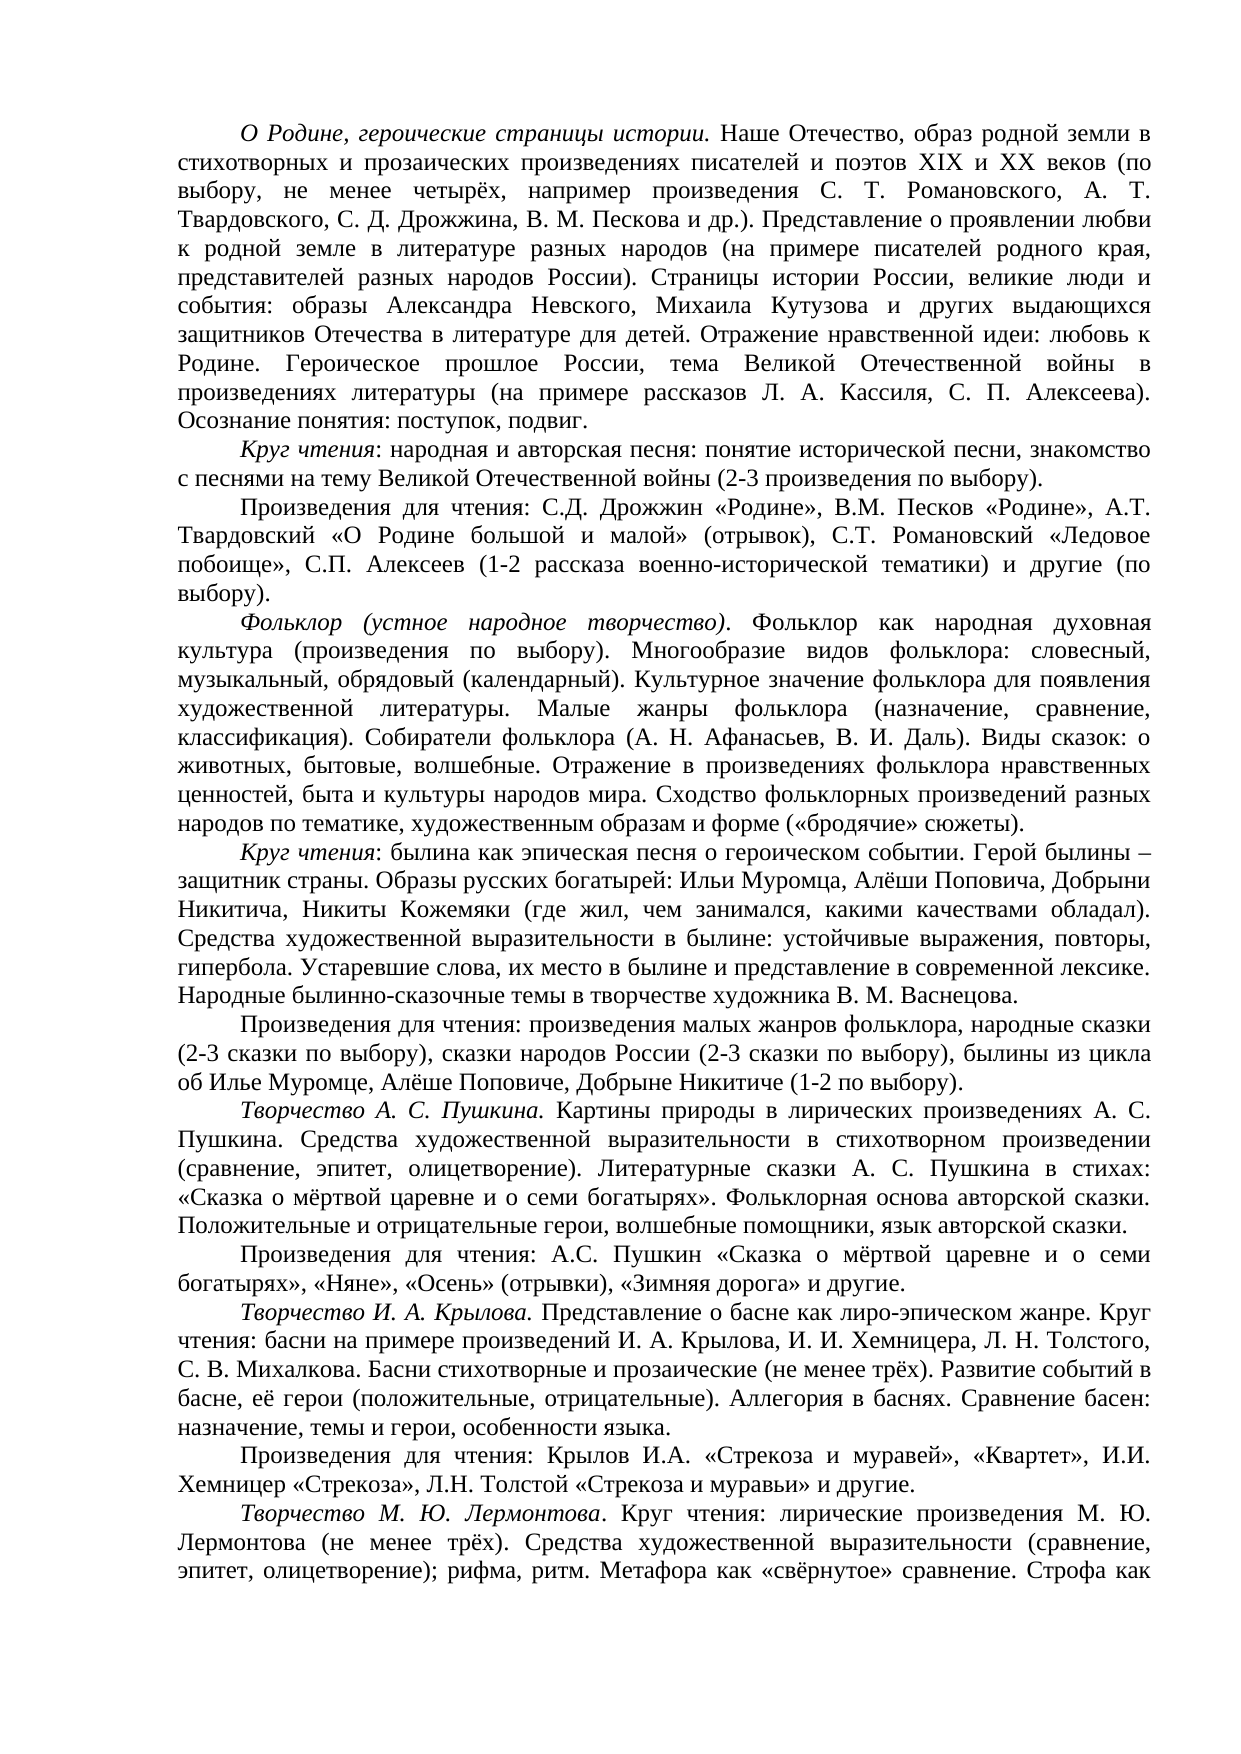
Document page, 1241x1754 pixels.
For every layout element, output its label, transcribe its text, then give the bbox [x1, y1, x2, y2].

text Фольклор (устное народное творчество). Фольклор как народная духовная культура (произведения по выбору). Многообразие видов фольклора: словесный, музыкальный, обрядовый (календарный). Культурное значение фольклора для появления художественной литературы. Малые жанры фольклора (назначение, сравнение, классификация). Собиратели фольклора (А. Н. Афанасьев, В. И. Даль). Виды сказок: о животных, бытовые, волшебные. Отражение в произведениях фольклора нравственных ценностей, быта и культуры народов мира. Сходство фольклорных произведений разных народов по тематике, художественным образам и форме («бродячие» сюжеты). [177, 607, 1152, 837]
text Произведения для чтения: А.С. Пушкин «Сказка о мёртвой царевне и о семи богатырях», «Няне», «Осень» (отрывки), «Зимняя дорога» ‌и другие‌. [177, 1239, 1152, 1297]
text Творчество И. А. Крылова. Представление о басне как лиро-эпическом жанре. Круг чтения: басни на примере произведений И. А. Крылова, И. И. Хемницера, Л. Н. Толстого, С. В. Михалкова. Басни стихотворные и прозаические ‌(не менее трёх)‌. Развитие событий в басне, её герои (положительные, отрицательные). Аллегория в баснях. Сравнение басен: назначение, темы и герои, особенности языка. [177, 1297, 1152, 1441]
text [177, 1498, 1152, 1584]
text Произведения для чтения: С.Д. Дрожжин «Родине», В.М. Песков «Родине», А.Т. Твардовский «О Родине большой и малой» (отрывок), С.Т. Романовский «Ледовое побоище», С.П. Алексеев ‌(1-2 рассказа военно-исторической тематики) и другие (по выбору).‌ [177, 492, 1152, 607]
text Произведения для чтения: Крылов И.А. «Стрекоза и муравей», «Квартет», И.И. Хемницер «Стрекоза», Л.Н. Толстой «Стрекоза и муравьи» ‌и другие‌. [177, 1441, 1152, 1498]
text Произведения для чтения: произведения малых жанров фольклора, народные сказки ‌(2-3 сказки по выбору)‌, сказки народов России ‌(2-3 сказки по выбору)‌, былины из цикла об Илье Муромце, Алёше Поповиче, Добрыне Никитиче ‌(1-2 по выбору)‌. [177, 1009, 1152, 1096]
text О Родине, героические страницы истории. Наше Отечество, образ родной земли в стихотворных и прозаических произведениях писателей и поэтов ХIХ и ХХ веков (по выбору, не менее четырёх, например произведения С. Т. Романовского, А. Т. Твардовского, С. Д. Дрожжина, В. М. Пескова ‌и др.‌). Представление о проявлении любви к родной земле в литературе разных народов (на примере писателей родного края, представителей разных народов России). Страницы истории России, великие люди и события: образы Александра Невского, Михаила Кутузова и других выдающихся защитников Отечества в литературе для детей. Отражение нравственной идеи: любовь к Родине. Героическое прошлое России, тема Великой Отечественной войны в произведениях литературы (на примере рассказов Л. А. Кассиля, С. П. Алексеева). Осознание понятия: поступок, подвиг. [177, 118, 1152, 434]
text Круг чтения: народная и авторская песня: понятие исторической песни, знакомство с песнями на тему Великой Отечественной войны (2-3 произведения по выбору). [177, 434, 1152, 492]
text Круг чтения: былина как эпическая песня о героическом событии. Герой былины – защитник страны. Образы русских богатырей: Ильи Муромца, Алёши Поповича, Добрыни Никитича, Никиты Кожемяки (где жил, чем занимался, какими качествами обладал). Средства художественной выразительности в былине: устойчивые выражения, повторы, гипербола. Устаревшие слова, их место в былине и представление в современной лексике. Народные былинно-сказочные темы в творчестве художника В. М. Васнецова. [177, 837, 1152, 1009]
text Творчество А. С. Пушкина. Картины природы в лирических произведениях А. С. Пушкина. Средства художественной выразительности в стихотворном произведении (сравнение, эпитет, олицетворение). Литературные сказки А. С. Пушкина в стихах: «Сказка о мёртвой царевне и о семи богатырях». Фольклорная основа авторской сказки. Положительные и отрицательные герои, волшебные помощники, язык авторской сказки. [177, 1096, 1152, 1239]
